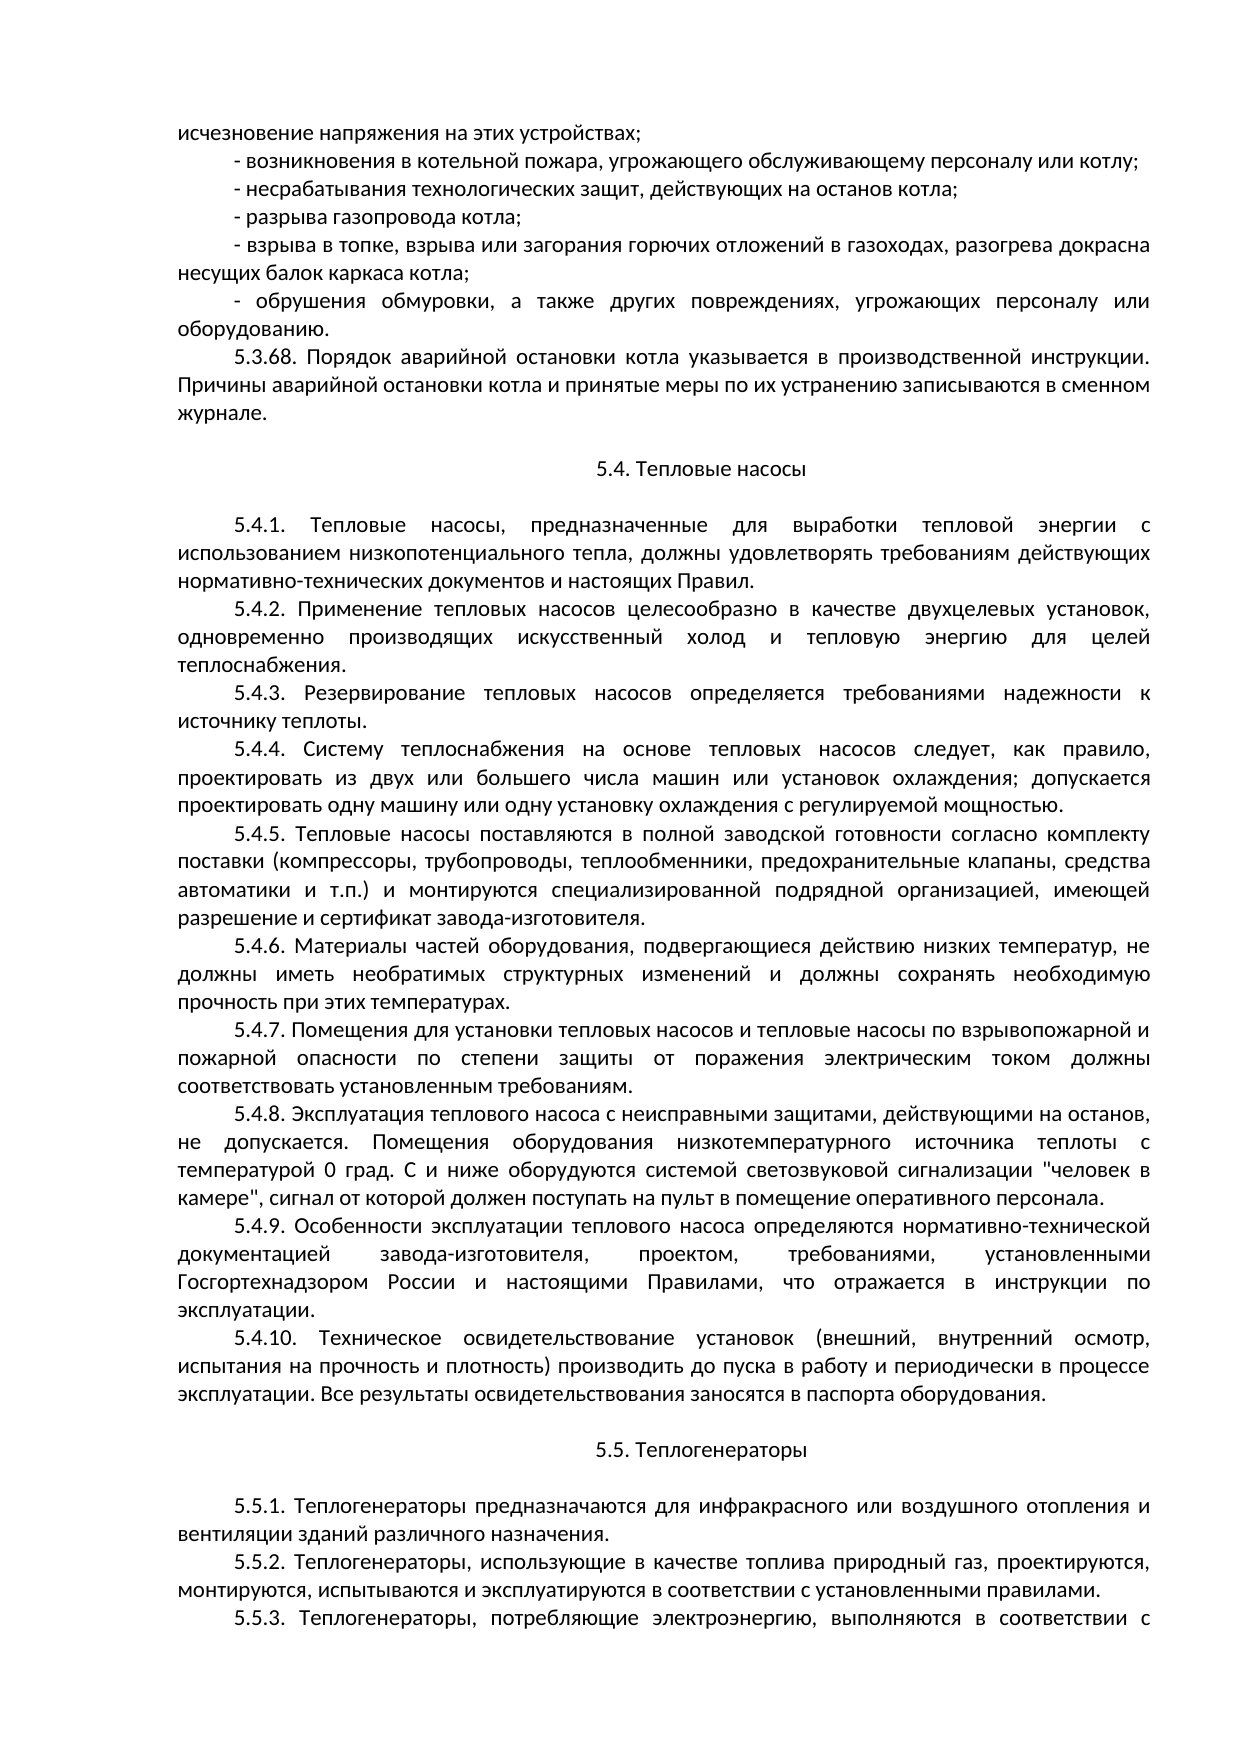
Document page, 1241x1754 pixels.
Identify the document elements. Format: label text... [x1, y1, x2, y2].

text 5.4.3. Резервирование тепловых насосов определяется требованиями надежности к источнику теплоты. [177, 678, 1152, 734]
text 5.5. Теплогенераторы [177, 1435, 1152, 1463]
text 5.4.5. Тепловые насосы поставляются в полной заводской готовности согласно комплекту поставки (компрессоры, трубопроводы, теплообменники, предохранительные клапаны, средства автоматики и т.п.) и монтируются специализированной подрядной организацией, имеющей разрешение и сертификат завода-изготовителя. [177, 819, 1152, 931]
text 5.4.1. Тепловые насосы, предназначенные для выработки тепловой энергии с использованием низкопотенциального тепла, должны удовлетворять требованиям действующих нормативно-технических документов и настоящих Правил. [177, 510, 1152, 594]
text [177, 118, 1152, 146]
text 5.3.68. Порядок аварийной остановки котла указывается в производственной инструкции. Причины аварийной остановки котла и принятые меры по их устранению записываются в сменном журнале. [177, 342, 1152, 426]
text 5.5.1. Теплогенераторы предназначаются для инфракрасного или воздушного отопления и вентиляции зданий различного назначения. [177, 1491, 1152, 1547]
text 5.5.2. Теплогенераторы, использующие в качестве топлива природный газ, проектируются, монтируются, испытываются и эксплуатируются в соответствии с установленными правилами. [177, 1547, 1152, 1603]
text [177, 1603, 1152, 1631]
text 5.4.10. Техническое освидетельствование установок (внешний, внутренний осмотр, испытания на прочность и плотность) производить до пуска в работу и периодически в процессе эксплуатации. Все результаты освидетельствования заносятся в паспорта оборудования. [177, 1323, 1152, 1407]
text 5.4.9. Особенности эксплуатации теплового насоса определяются нормативно-технической документацией завода-изготовителя, проектом, требованиями, установленными Госгортехнадзором России и настоящими Правилами, что отражается в инструкции по эксплуатации. [177, 1211, 1152, 1323]
text 5.4.4. Систему теплоснабжения на основе тепловых насосов следует, как правило, проектировать из двух или большего числа машин или установок охлаждения; допускается проектировать одну машину или одну установку охлаждения с регулируемой мощностью. [177, 734, 1152, 819]
text 5.4.8. Эксплуатация теплового насоса с неисправными защитами, действующими на останов, не допускается. Помещения оборудования низкотемпературного источника теплоты с температурой 0 град. С и ниже оборудуются системой светозвуковой сигнализации "человек в камере", сигнал от которой должен поступать на пульт в помещение оперативного персонала. [177, 1099, 1152, 1211]
text - несрабатывания технологических защит, действующих на останов котла; [177, 174, 1152, 202]
text 5.4.2. Применение тепловых насосов целесообразно в качестве двухцелевых установок, одновременно производящих искусственный холод и тепловую энергию для целей теплоснабжения. [177, 594, 1152, 678]
text 5.4. Тепловые насосы [177, 454, 1152, 482]
text - возникновения в котельной пожара, угрожающего обслуживающему персоналу или котлу; [177, 146, 1152, 174]
text 5.4.6. Материалы частей оборудования, подвергающиеся действию низких температур, не должны иметь необратимых структурных изменений и должны сохранять необходимую прочность при этих температурах. [177, 931, 1152, 1015]
text 5.4.7. Помещения для установки тепловых насосов и тепловые насосы по взрывопожарной и пожарной опасности по степени защиты от поражения электрическим током должны соответствовать установленным требованиям. [177, 1015, 1152, 1099]
text - разрыва газопровода котла; [177, 202, 1152, 230]
text - обрушения обмуровки, а также других повреждениях, угрожающих персоналу или оборудованию. [177, 286, 1152, 342]
text - взрыва в топке, взрыва или загорания горючих отложений в газоходах, разогрева докрасна несущих балок каркаса котла; [177, 230, 1152, 286]
